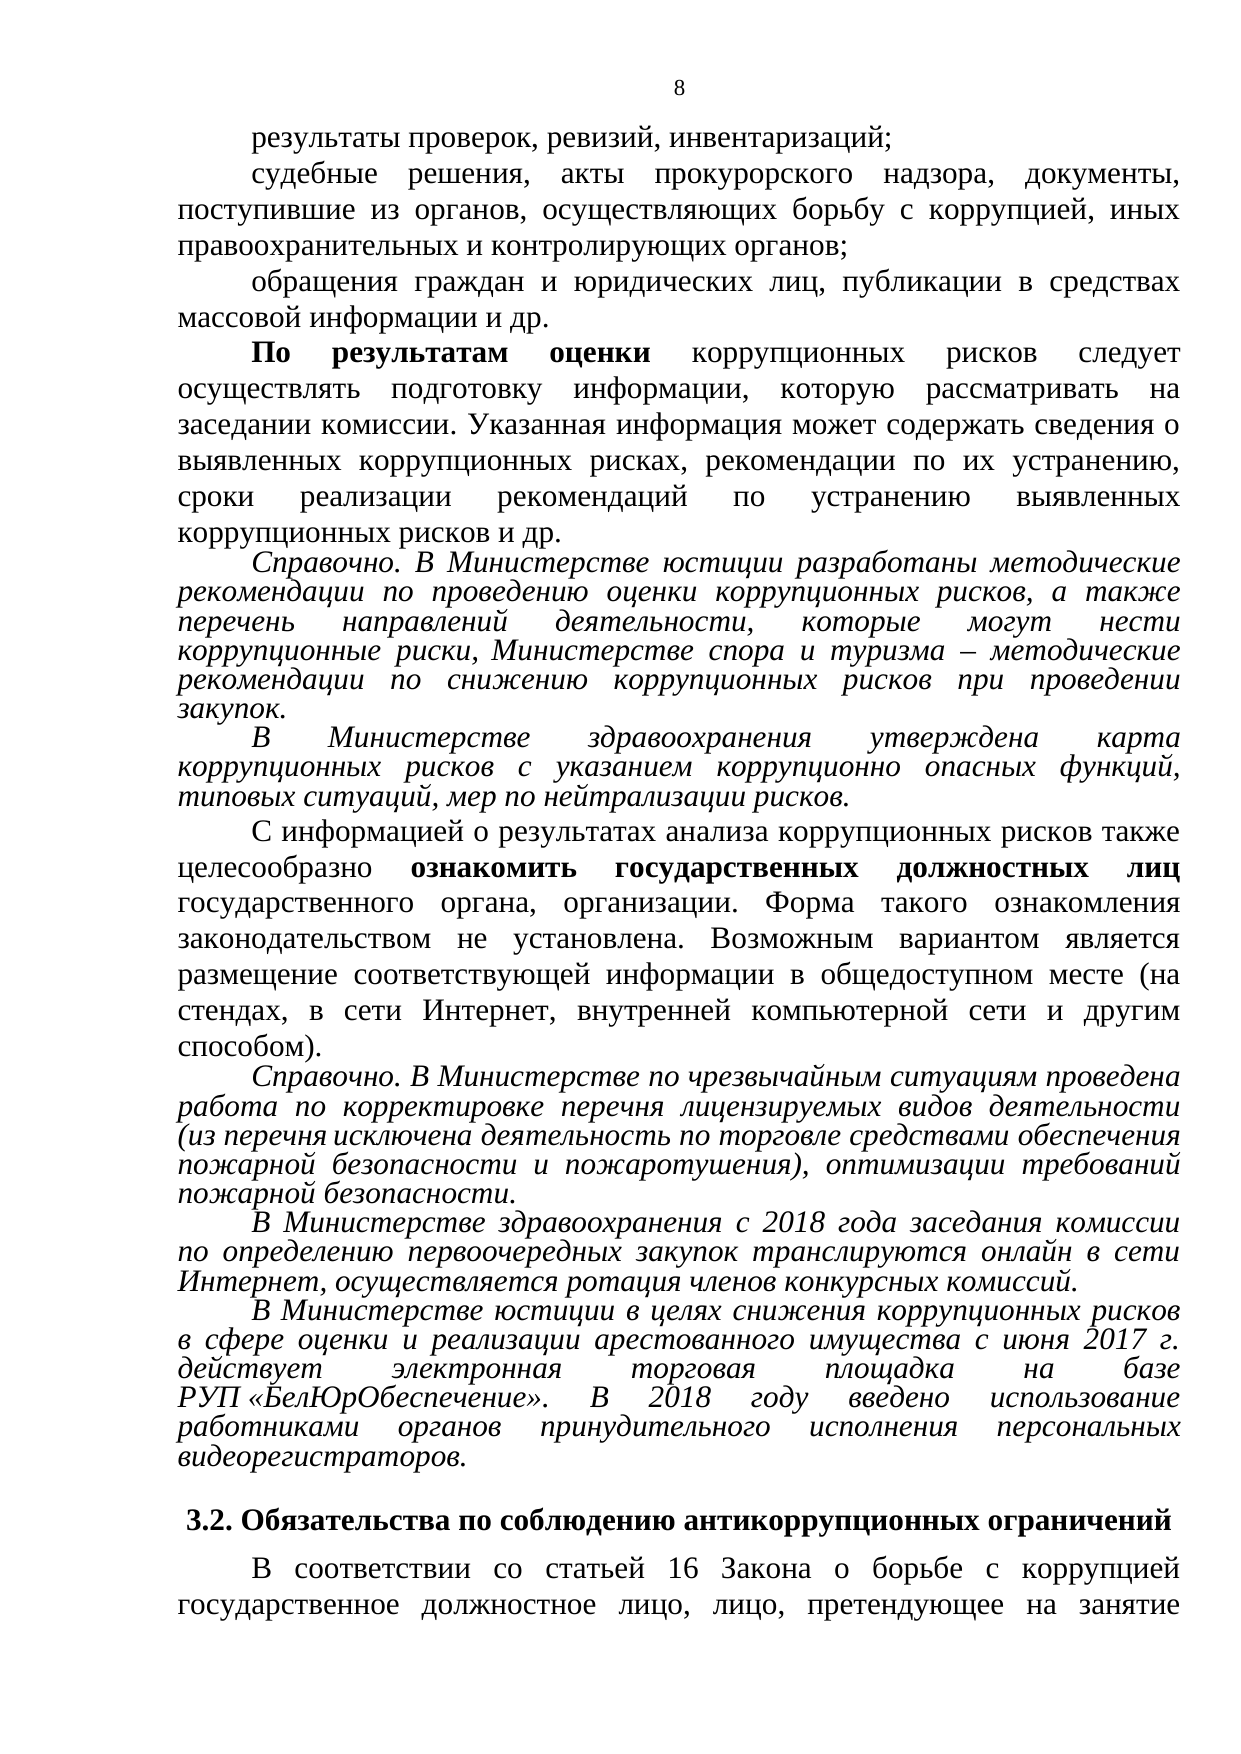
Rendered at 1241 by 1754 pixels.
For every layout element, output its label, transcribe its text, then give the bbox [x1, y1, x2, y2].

text С информацией о результатах анализа коррупционных рисков также целесообразно ознакомить государственных должностных лиц государственного органа, организации. Форма такого ознакомления законодательством не установлена. Возможным вариантом является размещение соответствующей информации в общедоступном месте (на стендах, в сети Интернет, внутренней компьютерной сети и другим способом). [177, 812, 1181, 1063]
text По результатам оценки коррупционных рисков следует осуществлять подготовку информации, которую рассматривать на заседании комиссии. Указанная информация может содержать сведения о выявленных коррупционных рисках, рекомендации по их устранению, сроки реализации рекомендаций по устранению выявленных коррупционных рисков и др. [177, 334, 1181, 549]
text Справочно. В Министерстве по чрезвычайным ситуациям проведена работа по корректировке перечня лицензируемых видов деятельности (из перечня исключена деятельность по торговле средствами обеспечения пожарной безопасности и пожаротушения), оптимизации требований пожарной безопасности. [177, 1063, 1181, 1209]
text 3.2. Обязательства по соблюдению антикоррупционных ограничений [177, 1501, 1181, 1537]
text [177, 1549, 1181, 1621]
text В Министерстве здравоохранения утверждена карта коррупционных рисков с указанием коррупционно опасных функций, типовых ситуаций, мер по нейтрализации рисков. [177, 724, 1181, 812]
text В Министерстве здравоохранения с 2018 года заседания комиссии по определению первоочередных закупок транслируются онлайн в сети Интернет, осуществляется ротация членов конкурсных комиссий. [177, 1209, 1181, 1297]
text Справочно. В Министерстве юстиции разработаны методические рекомендации по проведению оценки коррупционных рисков, а также перечень направлений деятельности, которые могут нести коррупционные риски, Министерстве спора и туризма – методические рекомендации по снижению коррупционных рисков при проведении закупок. [177, 549, 1181, 724]
text судебные решения, акты прокурорского надзора, документы, поступившие из органов, осуществляющих борьбу с коррупцией, иных правоохранительных и контролирующих органов; [177, 154, 1181, 262]
text результаты проверок, ревизий, инвентаризаций; [177, 118, 1181, 154]
text обращения граждан и юридических лиц, публикации в средствах массовой информации и др. [177, 262, 1181, 334]
text В Министерстве юстиции в целях снижения коррупционных рисков в сфере оценки и реализации арестованного имущества с июня 2017 г. действует электронная торговая площадка на базе РУП «БелЮрОбеспечение». В 2018 году введено использование работниками органов принудительного исполнения персональных видеорегистраторов. [177, 1297, 1181, 1472]
